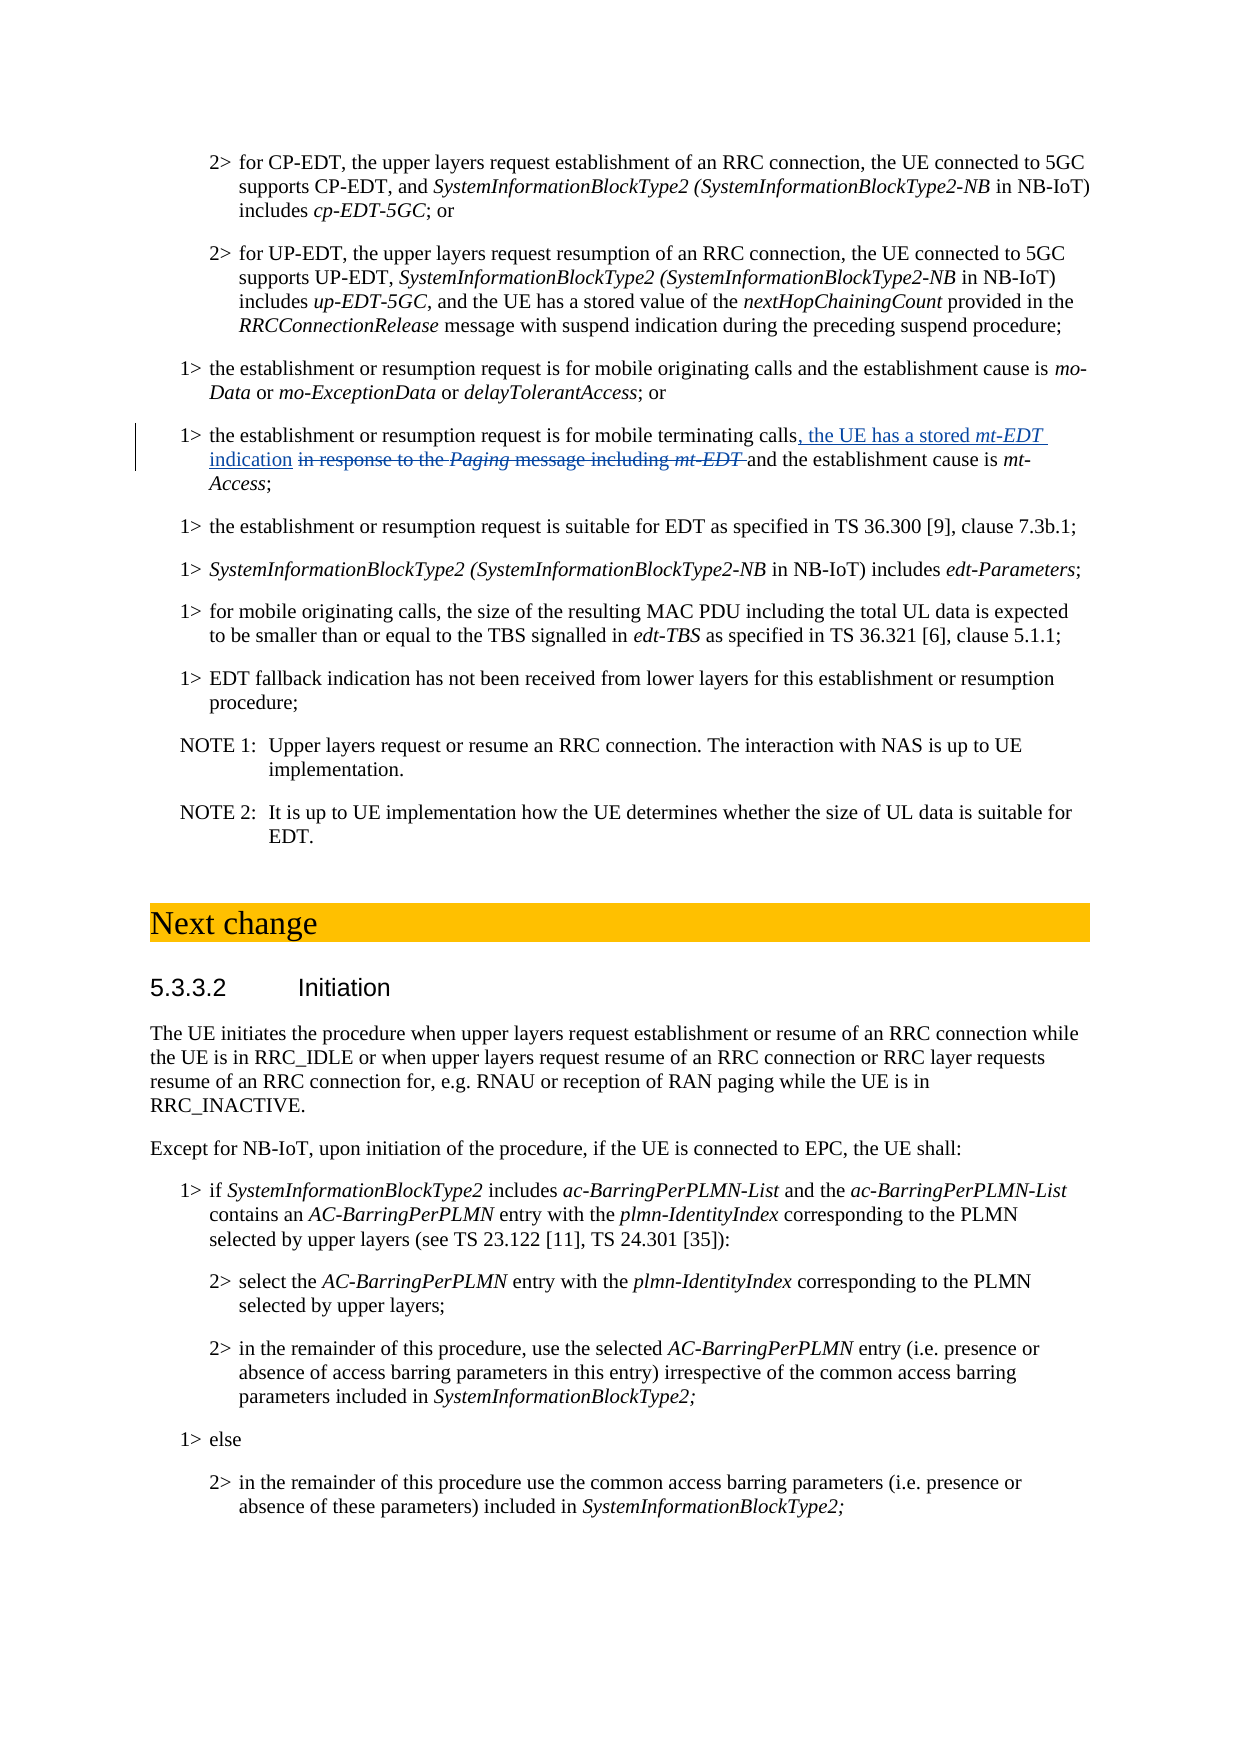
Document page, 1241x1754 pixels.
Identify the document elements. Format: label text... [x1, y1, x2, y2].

text 1> SystemInformationBlockType2 (SystemInformationBlockType2-NB in NB-IoT) includes edt-Parameters; [179, 557, 1090, 581]
text NOTE 2: It is up to UE implementation how the UE determines whether the size of UL data is suitable for EDT. [179, 800, 1090, 848]
text NOTE 1: Upper layers request or resume an RRC connection. The interaction with NAS is up to UE implementation. [179, 733, 1090, 781]
text 1> EDT fallback indication has not been received from lower layers for this establishment or resumption procedure; [179, 666, 1090, 714]
text 2> for UP-EDT, the upper layers request resumption of an RRC connection, the UE connected to 5GC supports UP-EDT, SystemInformationBlockType2 (SystemInformationBlockType2-NB in NB-IoT) includes up-EDT-5GC, and the UE has a stored value of the nextHopChainingCount provided in the RRCConnectionRelease message with suspend indication during the preceding suspend procedure; [209, 241, 1090, 337]
text 2> in the remainder of this procedure, use the selected AC-BarringPerPLMN entry (i.e. presence or absence of access barring parameters in this entry) irrespective of the common access barring parameters included in SystemInformationBlockType2; [209, 1336, 1090, 1408]
text Next change [150, 903, 1090, 942]
text 1> if SystemInformationBlockType2 includes ac-BarringPerPLMN-List and the ac-BarringPerPLMN-List contains an AC-BarringPerPLMN entry with the plmn-IdentityIndex corresponding to the PLMN selected by upper layers (see TS 23.122 [11], TS 24.301 [35]): [179, 1178, 1090, 1251]
text 2> select the AC-BarringPerPLMN entry with the plmn-IdentityIndex corresponding to the PLMN selected by upper layers; [209, 1269, 1090, 1317]
text 1> the establishment or resumption request is for mobile terminating calls and the establishment cause is mt-Access; [179, 423, 1090, 495]
text 1> the establishment or resumption request is suitable for EDT as specified in TS 36.300 [9], clause 7.3b.1; [179, 514, 1090, 538]
subtitle 5.3.3.2 Initiation [150, 973, 1090, 1002]
text 1> the establishment or resumption request is for mobile originating calls and the establishment cause is mo-Data or mo-ExceptionData or delayTolerantAccess; or [179, 356, 1090, 404]
text 1> for mobile originating calls, the size of the resulting MAC PDU including the total UL data is expected to be smaller than or equal to the TBS signalled in edt-TBS as specified in TS 36.321 [6], clause 5.1.1; [179, 599, 1090, 647]
text The UE initiates the procedure when upper layers request establishment or resume of an RRC connection while the UE is in RRC_IDLE or when upper layers request resume of an RRC connection or RRC layer requests resume of an RRC connection for, e.g. RNAU or reception of RAN paging while the UE is in RRC_INACTIVE. [150, 1021, 1090, 1117]
text 1> else [179, 1427, 1090, 1451]
text Except for NB-IoT, upon initiation of the procedure, if the UE is connected to EPC, the UE shall: [150, 1136, 1090, 1159]
text 2> for CP-EDT, the upper layers request establishment of an RRC connection, the UE connected to 5GC supports CP-EDT, and SystemInformationBlockType2 (SystemInformationBlockType2-NB in NB-IoT) includes cp-EDT-5GC; or [209, 150, 1090, 222]
text 2> in the remainder of this procedure use the common access barring parameters (i.e. presence or absence of these parameters) included in SystemInformationBlockType2; [209, 1470, 1090, 1518]
